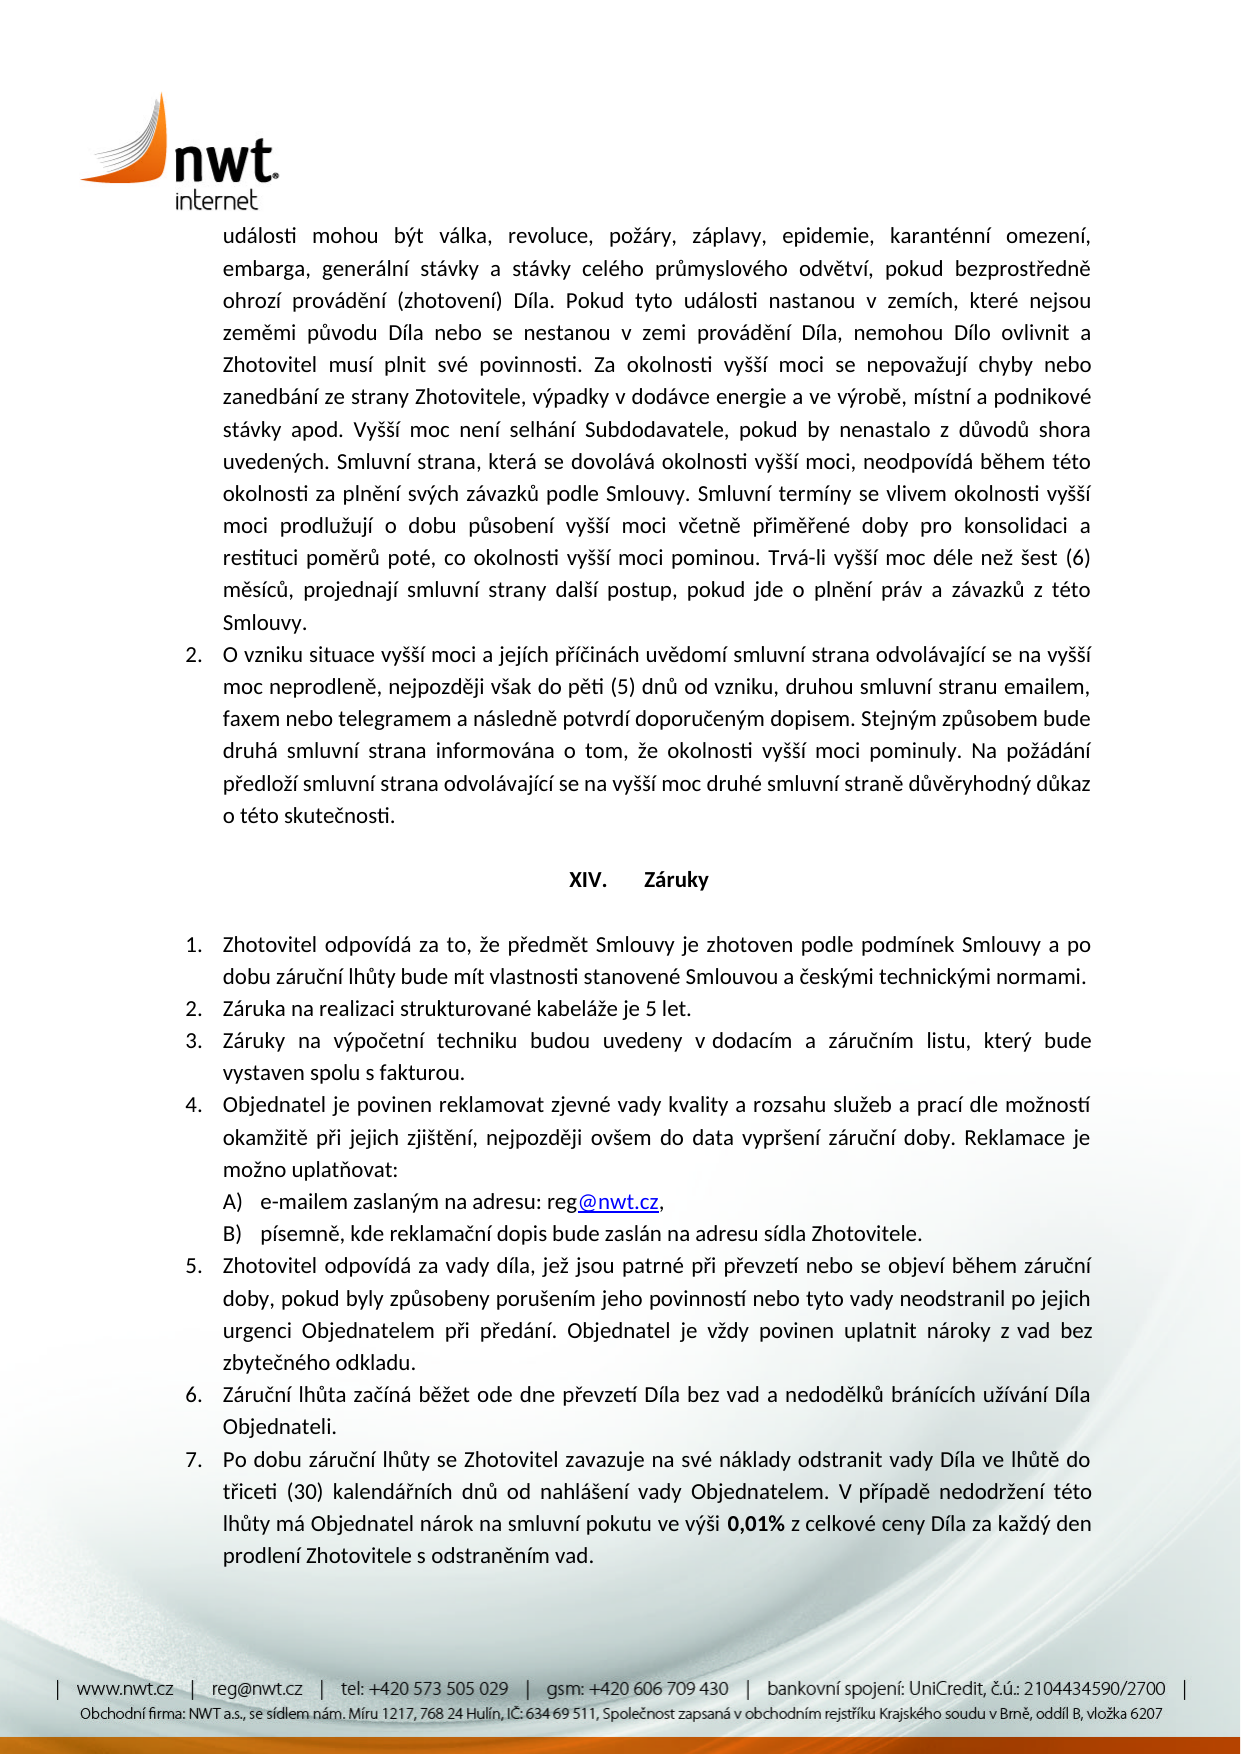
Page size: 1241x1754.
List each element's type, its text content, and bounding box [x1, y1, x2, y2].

list Záruka na realizaci strukturované kabeláže je 5 let. [185, 994, 1093, 1022]
list písemně, kde reklamační dopis bude zaslán na adresu sídla Zhotovitele. [223, 1219, 1093, 1247]
list Objednatel je povinen reklamovat zjevné vady kvality a rozsahu služeb a prací dle možností okamžitě při jejich zjištění, nejpozději ovšem do data vypršení záruční doby. Reklamace je možno uplatňovat: [185, 1091, 1093, 1183]
list Záruční lhůta začíná běžet ode dne převzetí Díla bez vad a nedodělků bránících užívání Díla Objednateli. [185, 1380, 1093, 1441]
list Záruky [185, 865, 1093, 893]
list e-mailem zaslaným na adresu: reg@nwt.cz, [223, 1187, 1093, 1215]
list Záruky na výpočetní techniku budou uvedeny v dodacím a záručním listu, který bude vystaven spolu s fakturou. [185, 1026, 1093, 1086]
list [185, 222, 1093, 636]
list Po dobu záruční lhůty se Zhotovitel zavazuje na své náklady odstranit vady Díla ve lhůtě do třiceti (30) kalendářních dnů od nahlášení vady Objednatelem. V případě nedodržení této lhůty má Objednatel nárok na smluvní pokutu ve výši 0,01% z celkové ceny Díla za každý den prodlení Zhotovitele s odstraněním vad. [185, 1445, 1093, 1569]
list Zhotovitel odpovídá za vady díla, jež jsou patrné při převzetí nebo se objeví během záruční doby, pokud byly způsobeny porušením jeho povinností nebo tyto vady neodstranil po jejich urgenci Objednatelem při předání. Objednatel je vždy povinen uplatnit nároky z vad bez zbytečného odkladu. [185, 1252, 1093, 1376]
picture [0, 35, 1241, 1754]
list O vzniku situace vyšší moci a jejích příčinách uvědomí smluvní strana odvolávající se na vyšší moc neprodleně, nejpozději však do pěti (5) dnů od vzniku, druhou smluvní stranu emailem, faxem nebo telegramem a následně potvrdí doporučeným dopisem. Stejným způsobem bude druhá smluvní strana informována o tom, že okolnosti vyšší moci pominuly. Na požádání předloží smluvní strana odvolávající se na vyšší moc druhé smluvní straně důvěryhodný důkaz o této skutečnosti. [185, 640, 1093, 829]
list Zhotovitel odpovídá za to, že předmět Smlouvy je zhotoven podle podmínek Smlouvy a po dobu záruční lhůty bude mít vlastnosti stanovené Smlouvou a českými technickými normami. [185, 930, 1093, 990]
